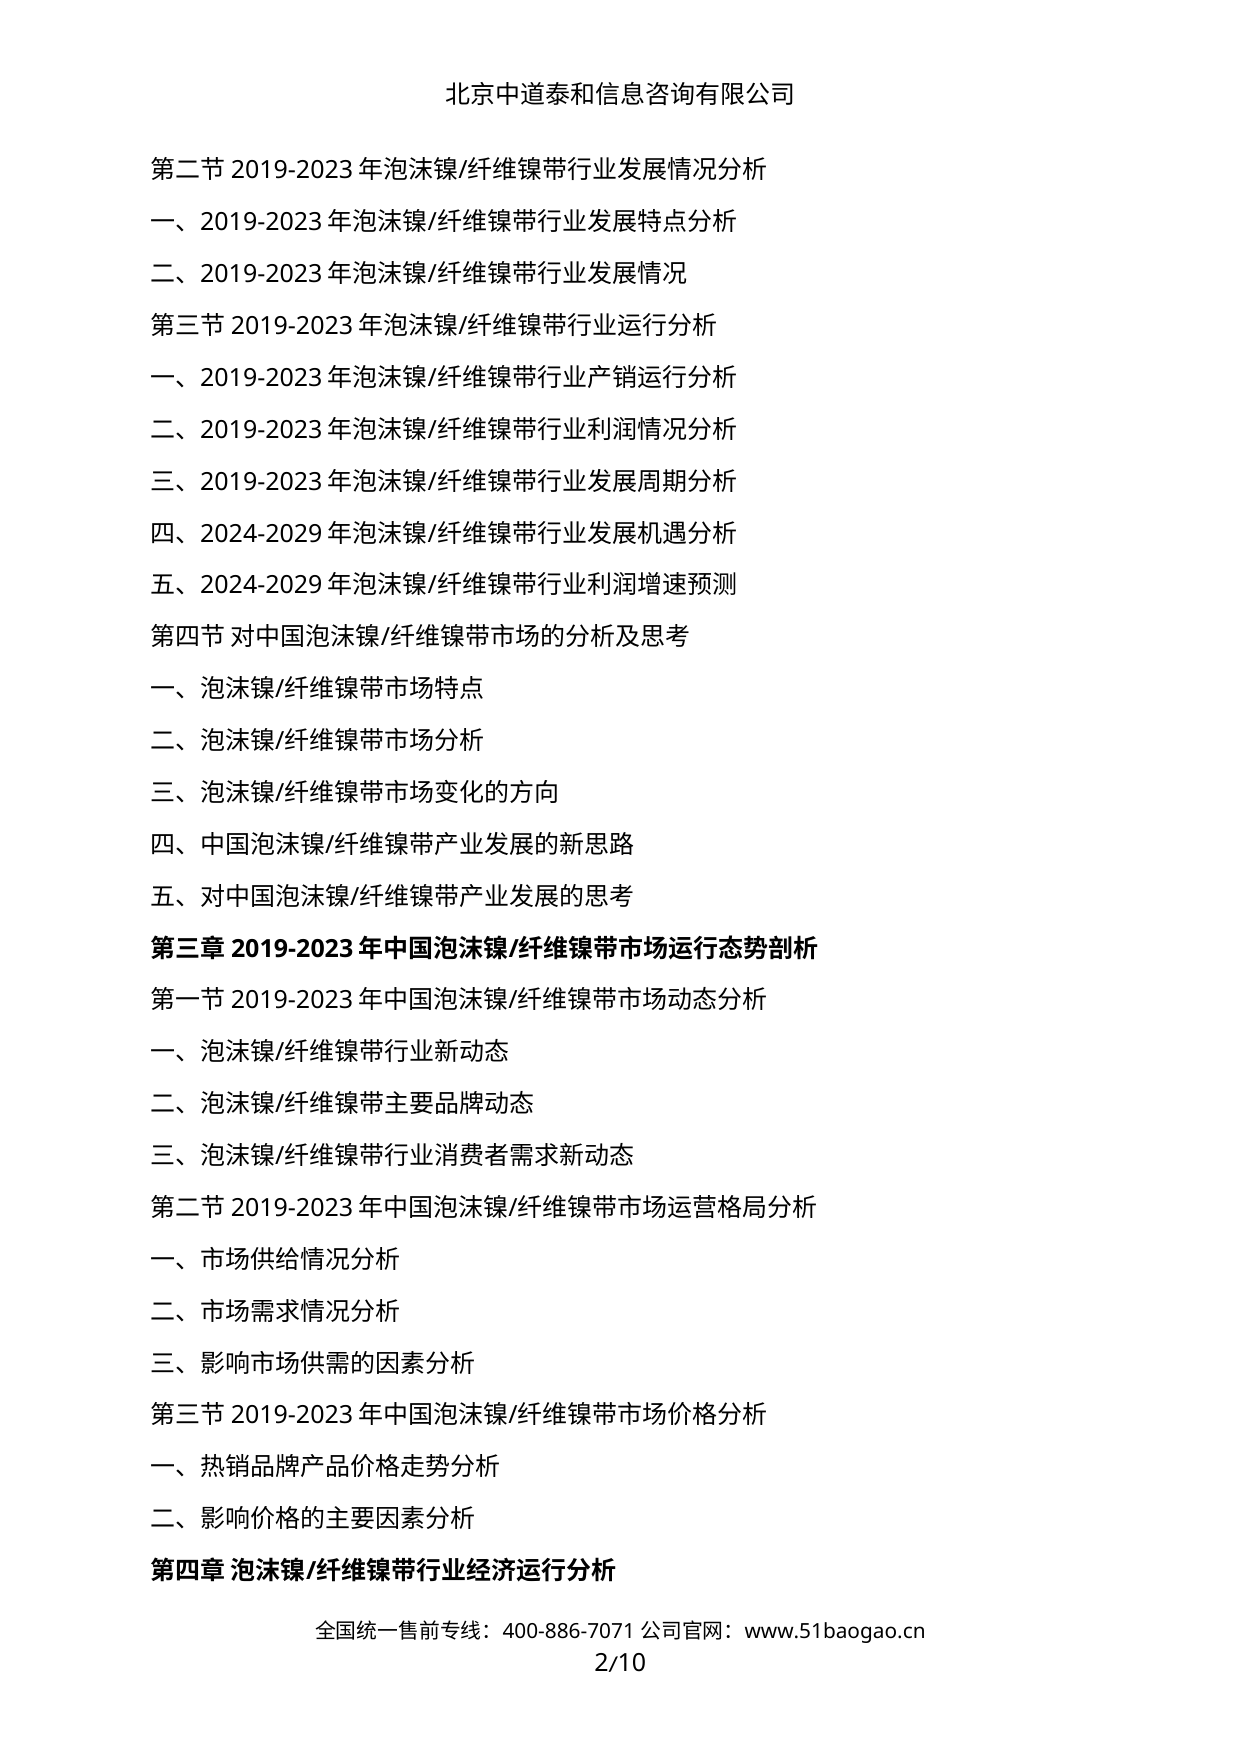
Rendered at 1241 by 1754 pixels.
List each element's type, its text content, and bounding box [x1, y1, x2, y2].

text 一、2019-2023年泡沫镍/纤维镍带行业发展特点分析 [150, 202, 1090, 238]
text 第一节 2019-2023年中国泡沫镍/纤维镍带市场动态分析 [150, 980, 1090, 1016]
text 二、泡沫镍/纤维镍带市场分析 [150, 721, 1090, 757]
text 二、市场需求情况分析 [150, 1291, 1090, 1327]
text 第三节 2019-2023年泡沫镍/纤维镍带行业运行分析 [150, 306, 1090, 342]
text 二、影响价格的主要因素分析 [150, 1499, 1090, 1535]
text 第四节 对中国泡沫镍/纤维镍带市场的分析及思考 [150, 617, 1090, 653]
text 第四章 泡沫镍/纤维镍带行业经济运行分析 [150, 1551, 1090, 1587]
text 四、2024-2029年泡沫镍/纤维镍带行业发展机遇分析 [150, 513, 1090, 549]
text 三、泡沫镍/纤维镍带市场变化的方向 [150, 772, 1090, 809]
text 一、泡沫镍/纤维镍带行业新动态 [150, 1032, 1090, 1068]
text 第二节 2019-2023年泡沫镍/纤维镍带行业发展情况分析 [150, 150, 1090, 186]
text 三、泡沫镍/纤维镍带行业消费者需求新动态 [150, 1136, 1090, 1172]
text 二、2019-2023年泡沫镍/纤维镍带行业利润情况分析 [150, 409, 1090, 446]
text 五、对中国泡沫镍/纤维镍带产业发展的思考 [150, 876, 1090, 912]
text 一、热销品牌产品价格走势分析 [150, 1447, 1090, 1483]
text 二、泡沫镍/纤维镍带主要品牌动态 [150, 1084, 1090, 1120]
text 第三节 2019-2023年中国泡沫镍/纤维镍带市场价格分析 [150, 1395, 1090, 1431]
text 第三章 2019-2023年中国泡沫镍/纤维镍带市场运行态势剖析 [150, 928, 1090, 964]
text 二、2019-2023年泡沫镍/纤维镍带行业发展情况 [150, 254, 1090, 290]
text 五、2024-2029年泡沫镍/纤维镍带行业利润增速预测 [150, 565, 1090, 601]
text 四、中国泡沫镍/纤维镍带产业发展的新思路 [150, 824, 1090, 861]
text 一、泡沫镍/纤维镍带市场特点 [150, 669, 1090, 705]
text 一、市场供给情况分析 [150, 1239, 1090, 1276]
text 第二节 2019-2023年中国泡沫镍/纤维镍带市场运营格局分析 [150, 1187, 1090, 1224]
text 三、影响市场供需的因素分析 [150, 1343, 1090, 1379]
text 一、2019-2023年泡沫镍/纤维镍带行业产销运行分析 [150, 357, 1090, 394]
text 三、2019-2023年泡沫镍/纤维镍带行业发展周期分析 [150, 461, 1090, 497]
